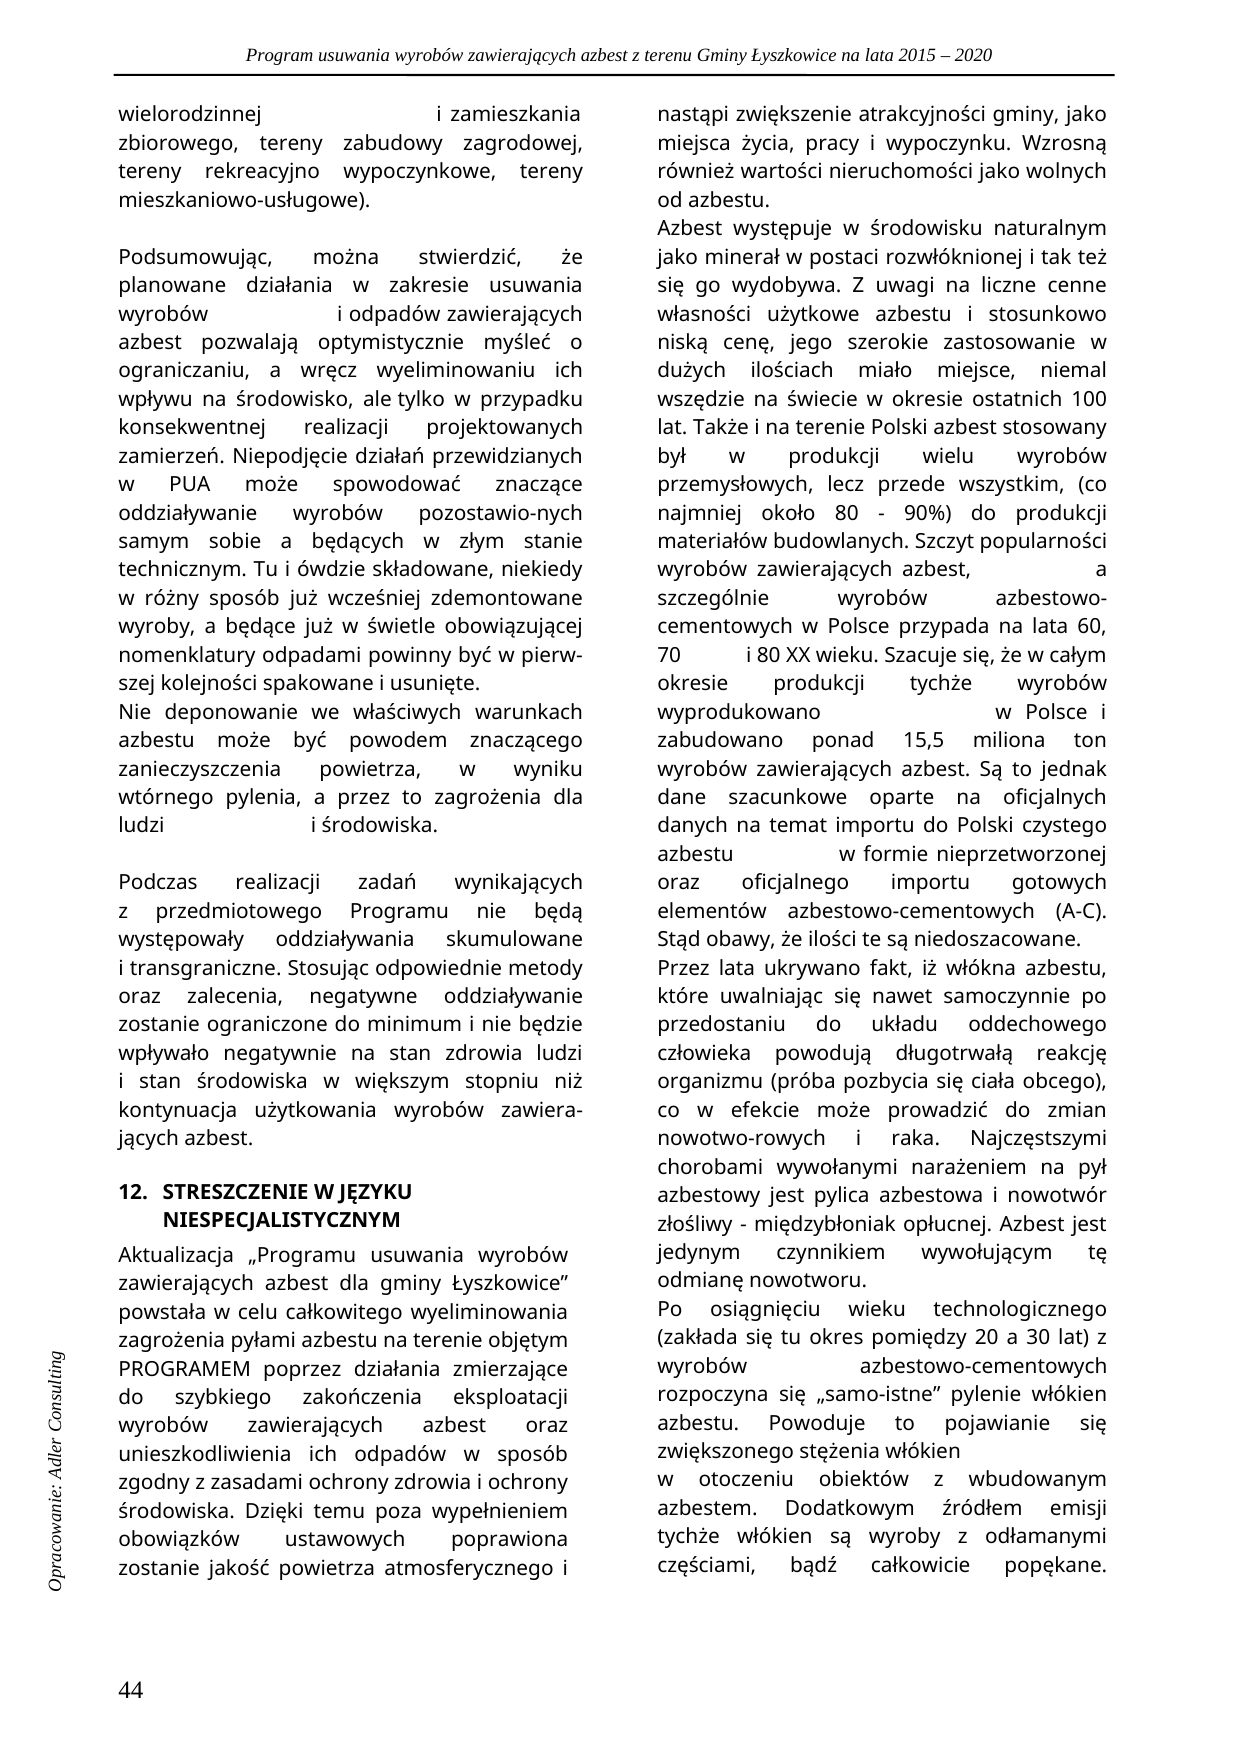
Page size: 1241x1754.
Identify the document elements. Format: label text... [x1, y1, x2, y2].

text Podsumowując, można stwierdzić, że planowane działania w zakresie usuwania wyrobów i odpadów zawierających azbest pozwalają optymistycznie myśleć o ograniczaniu, a wręcz wyeliminowaniu ich wpływu na środowisko, ale tylko w przypadku konsekwentnej realizacji projektowanych zamierzeń. Niepodjęcie działań przewidzianych w PUA może spowodować znaczące oddziaływanie wyrobów pozostawio-nych samym sobie a będących w złym stanie technicznym. Tu i ówdzie składowane, niekiedy w różny sposób już wcześniej zdemontowane wyroby, a będące już w świetle obowiązującej nomenklatury odpadami powinny być w pierw-szej kolejności spakowane i usunięte. [118, 242, 583, 697]
subtitle Streszczenie w języku niespecjalistycznym [118, 1177, 568, 1234]
text Azbest występuje w środowisku naturalnym jako minerał w postaci rozwłóknionej i tak też się go wydobywa. Z uwagi na liczne cenne własności użytkowe azbestu i stosunkowo niską cenę, jego szerokie zastosowanie w dużych ilościach miało miejsce, niemal wszędzie na świecie w okresie ostatnich 100 lat. Także i na terenie Polski azbest stosowany był w produkcji wielu wyrobów przemysłowych, lecz przede wszystkim, (co najmniej około 80 - 90%) do produkcji materiałów budowlanych. Szczyt popularności wyrobów zawierających azbest, a szczególnie wyrobów azbestowo- cementowych w Polsce przypada na lata 60, 70 i 80 XX wieku. Szacuje się, że w całym okresie produkcji tychże wyrobów wyprodukowano w Polsce i zabudowano ponad 15,5 miliona ton wyrobów zawierających azbest. Są to jednak dane szacunkowe oparte na oficjalnych danych na temat importu do Polski czystego azbestu w formie nieprzetworzonej oraz oficjalnego importu gotowych elementów azbestowo-cementowych (A-C). Stąd obawy, że ilości te są niedoszacowane. [657, 213, 1107, 953]
text Aktualizacja „Programu usuwania wyrobów zawierających azbest dla gminy Łyszkowice” powstała w celu całkowitego wyeliminowania zagrożenia pyłami azbestu na terenie objętym PROGRAMEM poprzez działania zmierzające do szybkiego zakończenia eksploatacji wyrobów zawierających azbest oraz unieszkodliwienia ich odpadów w sposób zgodny z zasadami ochrony zdrowia i ochrony środowiska. Dzięki temu poza wypełnieniem obowiązków ustawowych poprawiona zostanie jakość powietrza atmosferycznego i nastąpi zwiększenie atrakcyjności gminy, jako miejsca życia, pracy i wypoczynku. Wzrosną również wartości nieruchomości jako wolnych od azbestu. [118, 1240, 568, 1581]
text Przez lata ukrywano fakt, iż włókna azbestu, które uwalniając się nawet samoczynnie po przedostaniu do układu oddechowego człowieka powodują długotrwałą reakcję organizmu (próba pozbycia się ciała obcego), co w efekcie może prowadzić do zmian nowotwo-rowych i raka. Najczęstszymi chorobami wywołanymi narażeniem na pył azbestowy jest pylica azbestowa i nowotwór złośliwy - międzybłoniak opłucnej. Azbest jest jedynym czynnikiem wywołującym tę odmianę nowotworu. [657, 953, 1107, 1294]
text Aktualizacja „Programu usuwania wyrobów zawierających azbest dla gminy Łyszkowice” powstała w celu całkowitego wyeliminowania zagrożenia pyłami azbestu na terenie objętym PROGRAMEM poprzez działania zmierzające do szybkiego zakończenia eksploatacji wyrobów zawierających azbest oraz unieszkodliwienia ich odpadów w sposób zgodny z zasadami ochrony zdrowia i ochrony środowiska. Dzięki temu poza wypełnieniem obowiązków ustawowych poprawiona zostanie jakość powietrza atmosferycznego i nastąpi zwiększenie atrakcyjności gminy, jako miejsca życia, pracy i wypoczynku. Wzrosną również wartości nieruchomości jako wolnych od azbestu. [657, 99, 1107, 213]
text Nie deponowanie we właściwych warunkach azbestu może być powodem znaczącego zanieczyszczenia powietrza, w wyniku wtórnego pylenia, a przez to zagrożenia dla ludzi i środowiska. [118, 697, 583, 839]
text Podczas realizacji zadań wynikających z przedmiotowego Programu nie będą występowały oddziaływania skumulowane i transgraniczne. Stosując odpowiednie metody oraz zalecenia, negatywne oddziaływanie zostanie ograniczone do minimum i nie będzie wpływało negatywnie na stan zdrowia ludzi i stan środowiska w większym stopniu niż kontynuacja użytkowania wyrobów zawiera-jących azbest. [118, 867, 583, 1152]
